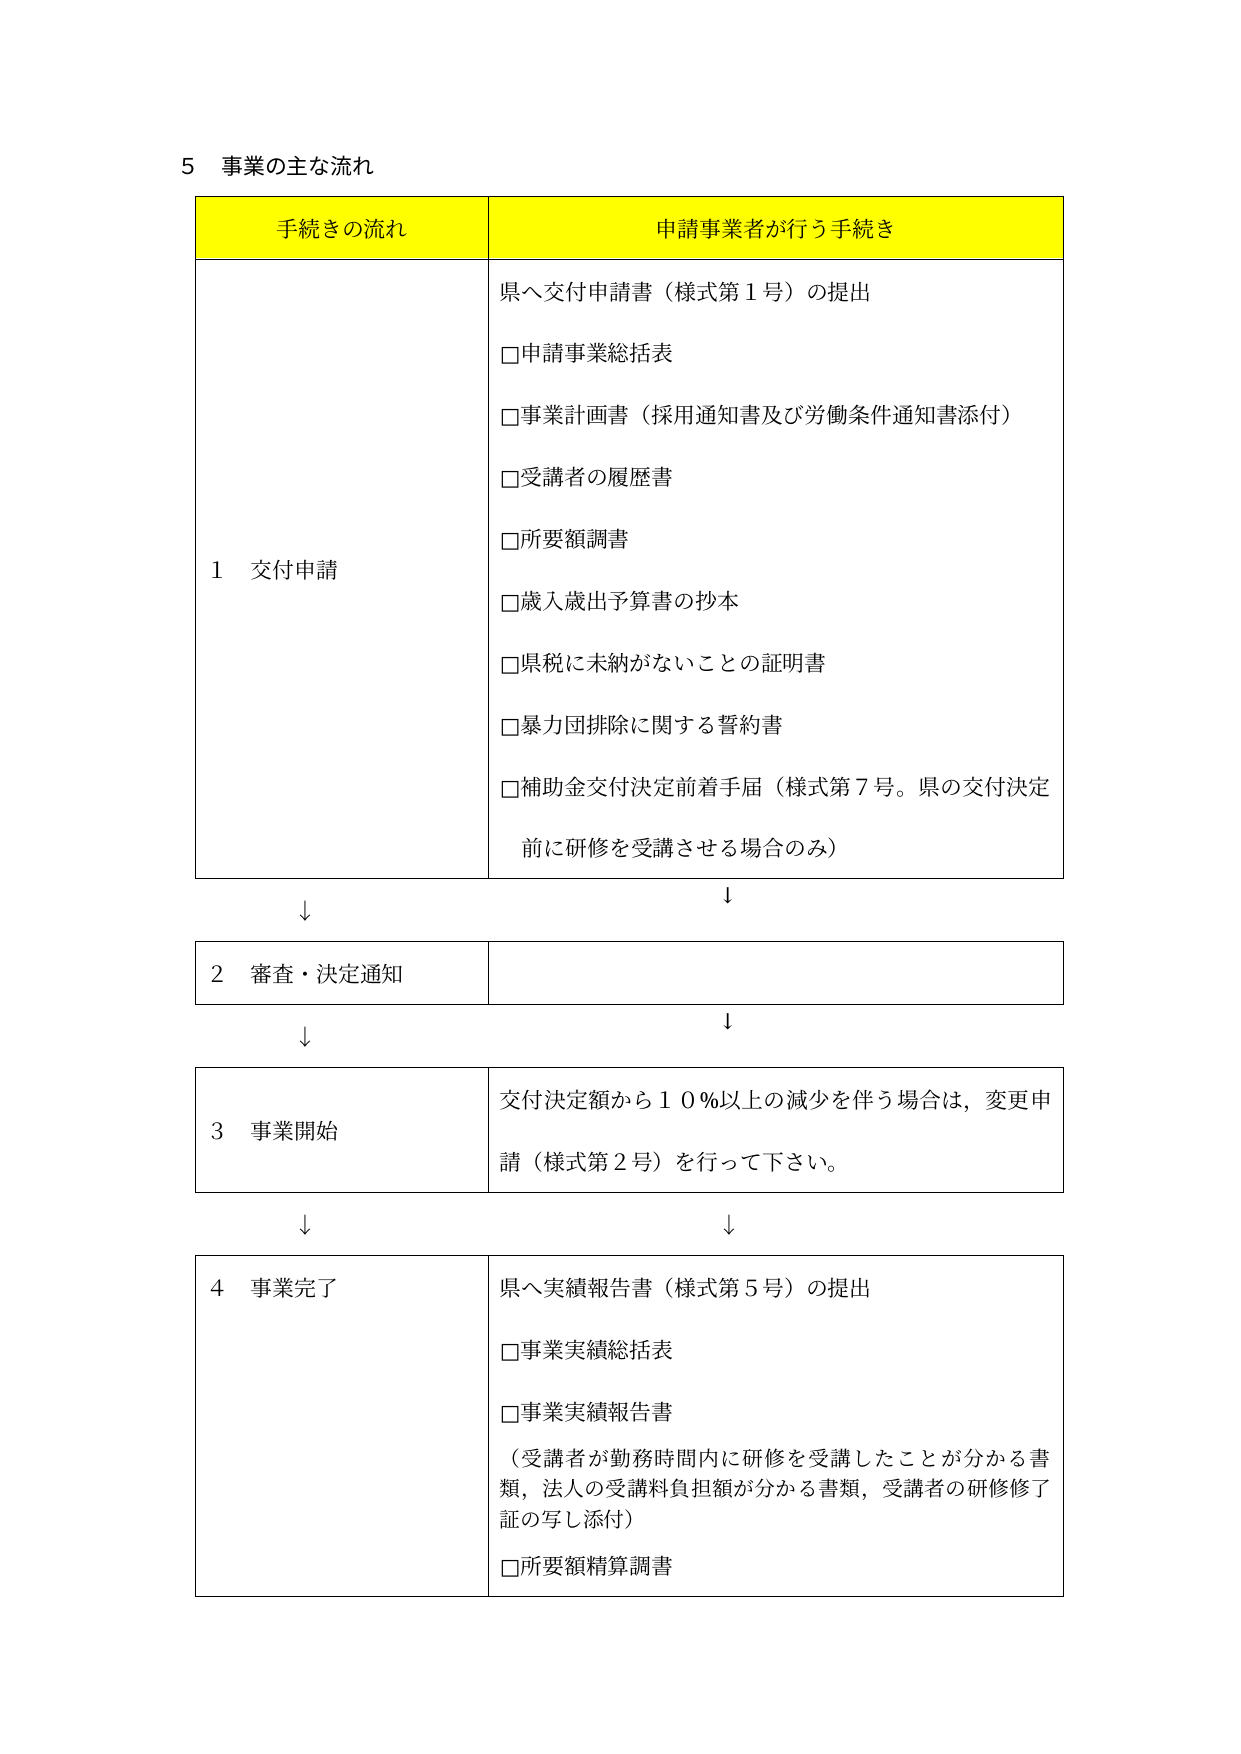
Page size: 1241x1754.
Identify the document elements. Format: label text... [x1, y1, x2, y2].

table_header 手続きの流れ [196, 197, 488, 258]
table_cell ↓ [195, 1193, 488, 1255]
table_cell ↓ [488, 879, 1063, 941]
table_cell ↓ [488, 1193, 1063, 1255]
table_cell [489, 1256, 1063, 1596]
table_cell ↓ [195, 1005, 488, 1067]
table_cell ２ 審査・決定通知 [196, 942, 488, 1004]
table_header 申請事業者が行う手続き [489, 197, 1063, 258]
table_cell ３ 事業開始 [196, 1068, 488, 1192]
table_cell 県へ交付申請書（様式第１号）の提出 □申請事業総括表 □事業計画書（採用通知書及び労働条件通知書添付） □受講者の履歴書 □所要額調書 □歳入歳出予算書の抄本 □県税に未納がないことの証明書 □暴力団排除に関する誓約書 □補助金交付決定前着手届（様式第７号。県の交付決定前に研修を受講させる場合のみ） [489, 260, 1063, 878]
table_cell ↓ [195, 879, 488, 941]
table_cell 交付決定額から１０%以上の減少を伴う場合は，変更申請（様式第２号）を行って下さい。 [489, 1068, 1063, 1192]
table_cell ↓ [488, 1005, 1063, 1067]
table_cell ４ 事業完了 [196, 1256, 488, 1596]
table_cell １ 交付申請 [196, 260, 488, 878]
table_cell [489, 942, 1063, 1004]
text ５ 事業の主な流れ [177, 134, 1092, 196]
